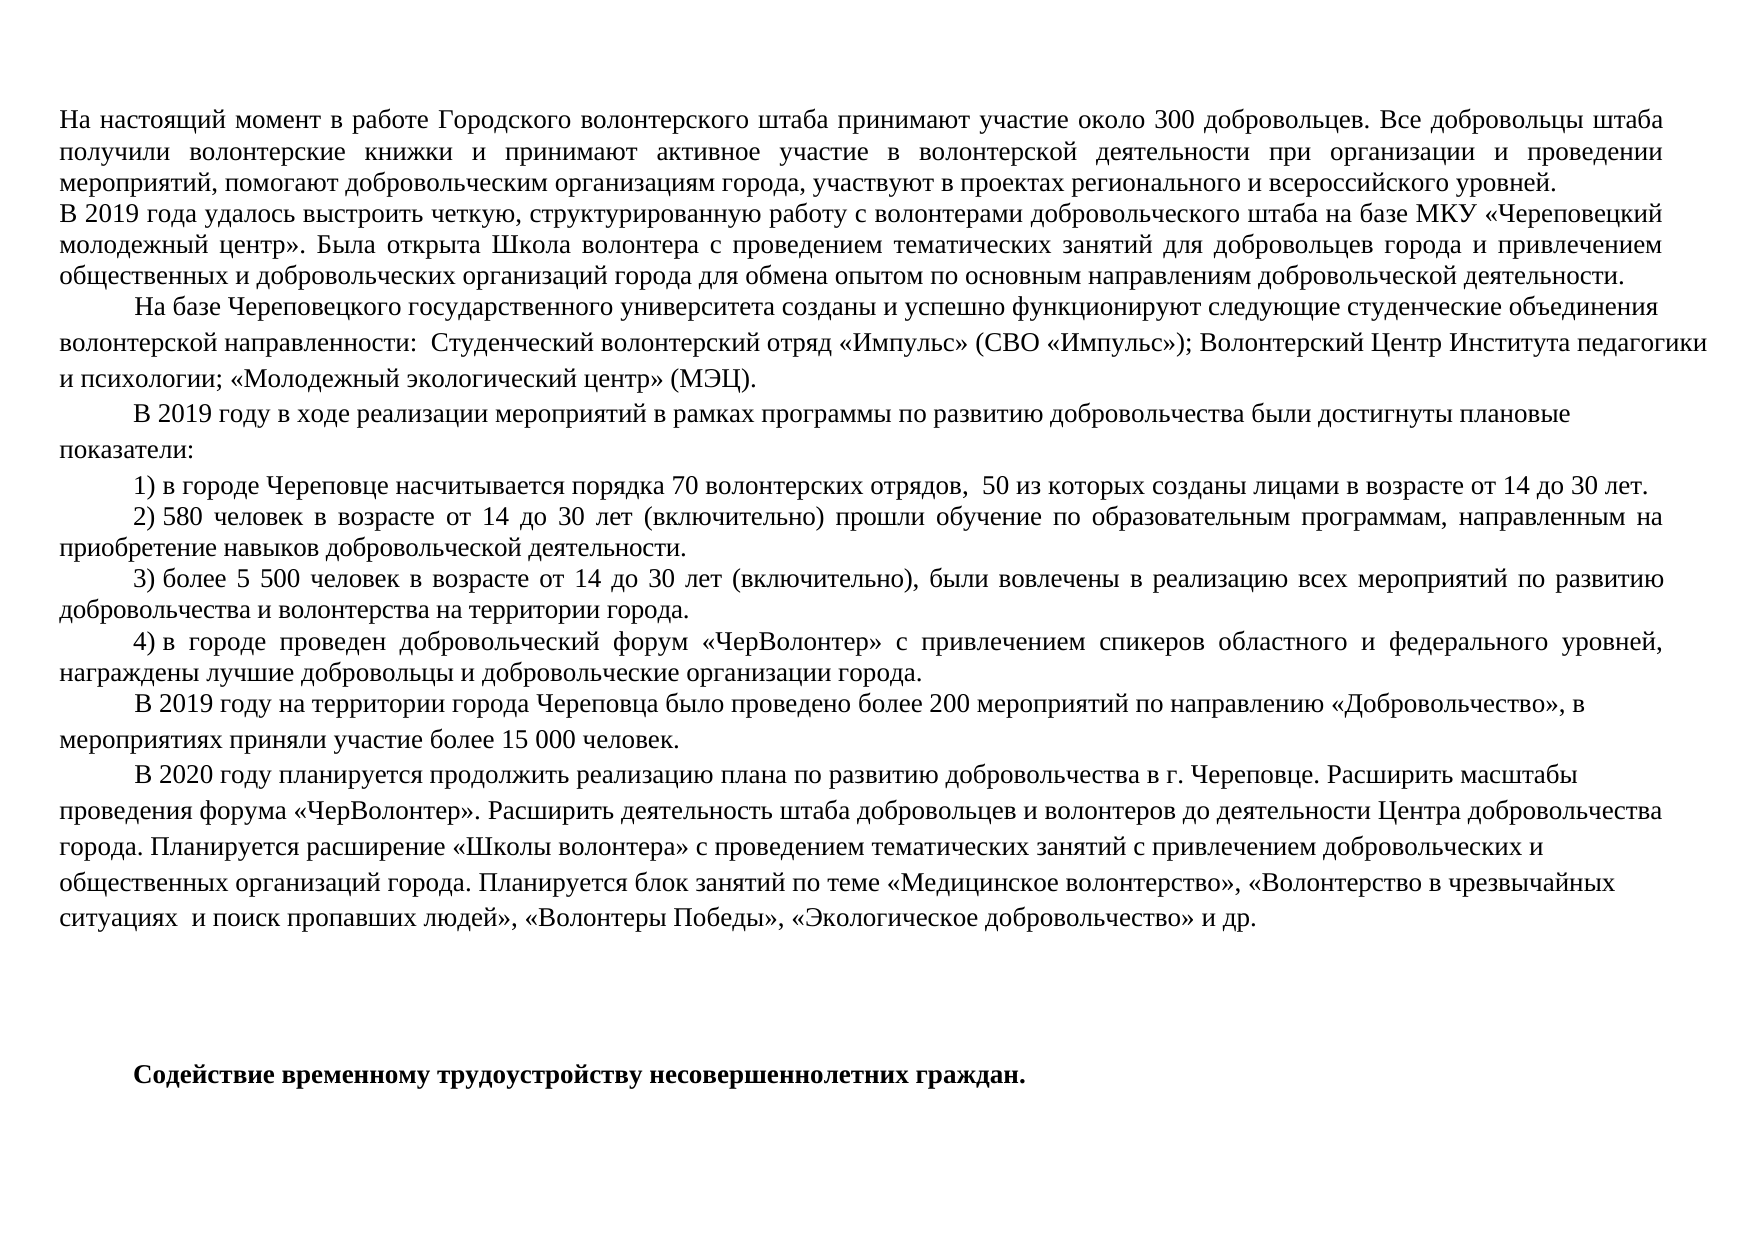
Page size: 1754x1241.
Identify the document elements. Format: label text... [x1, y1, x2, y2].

text В 2020 году планируется продолжить реализацию плана по развитию добровольчества в г. Череповце. Расширить масштабы проведения форума «ЧерВолонтер». Расширить деятельность штаба добровольцев и волонтеров до деятельности Центра добровольчества города. Планируется расширение «Школы волонтера» с проведением тематических занятий с привлечением добровольческих и общественных организаций города. Планируется блок занятий по теме «Медицинское волонтерство», «Волонтерство в чрезвычайных ситуациях и поиск пропавших людей», «Волонтеры Победы», «Экологическое добровольчество» и др. [59, 758, 1665, 932]
list более 5 500 человек в возрасте от 14 до 30 лет (включительно), были вовлечены в реализацию всех мероприятий по развитию добровольчества и волонтерства на территории города. [59, 562, 1665, 625]
text На настоящий момент в работе Городского волонтерского штаба принимают участие около 300 добровольцев. Все добровольцы штаба получили волонтерские книжки и принимают активное участие в волонтерской деятельности при организации и проведении мероприятий, помогают добровольческим организациям города, участвуют в проектах регионального и всероссийского уровней. [59, 103, 1665, 197]
text В 2019 году на территории города Череповца было проведено более 200 мероприятий по направлению «Добровольчество», в мероприятиях приняли участие более 15 000 человек. [59, 687, 1665, 754]
text В 2019 году в ходе реализации мероприятий в рамках программы по развитию добровольчества были достигнуты плановые показатели: [59, 397, 1665, 464]
text Содействие временному трудоустройству несовершеннолетних граждан. [59, 1058, 1665, 1089]
list 580 человек в возрасте от 14 до 30 лет (включительно) прошли обучение по образовательным программам, направленным на приобретение навыков добровольческой деятельности. [59, 500, 1665, 562]
list в городе проведен добровольческий форум «ЧерВолонтер» с привлечением спикеров областного и федерального уровней, награждены лучшие добровольцы и добровольческие организации города. [59, 625, 1665, 687]
list в городе Череповце насчитывается порядка 70 волонтерских отрядов, 50 из которых созданы лицами в возрасте от 14 до 30 лет. [59, 469, 1665, 500]
text В 2019 года удалось выстроить четкую, структурированную работу с волонтерами добровольческого штаба на базе МКУ «Череповецкий молодежный центр». Была открыта Школа волонтера с проведением тематических занятий для добровольцев города и привлечением общественных и добровольческих организаций города для обмена опытом по основным направлениям добровольческой деятельности. [59, 197, 1665, 290]
text На базе Череповецкого государственного университета созданы и успешно функционируют следующие студенческие объединения волонтерской направленности: Студенческий волонтерский отряд «Импульс» (СВО «Импульс»); Волонтерский Центр Института педагогики и психологии; «Молодежный экологический центр» (МЭЦ). [59, 290, 1726, 393]
